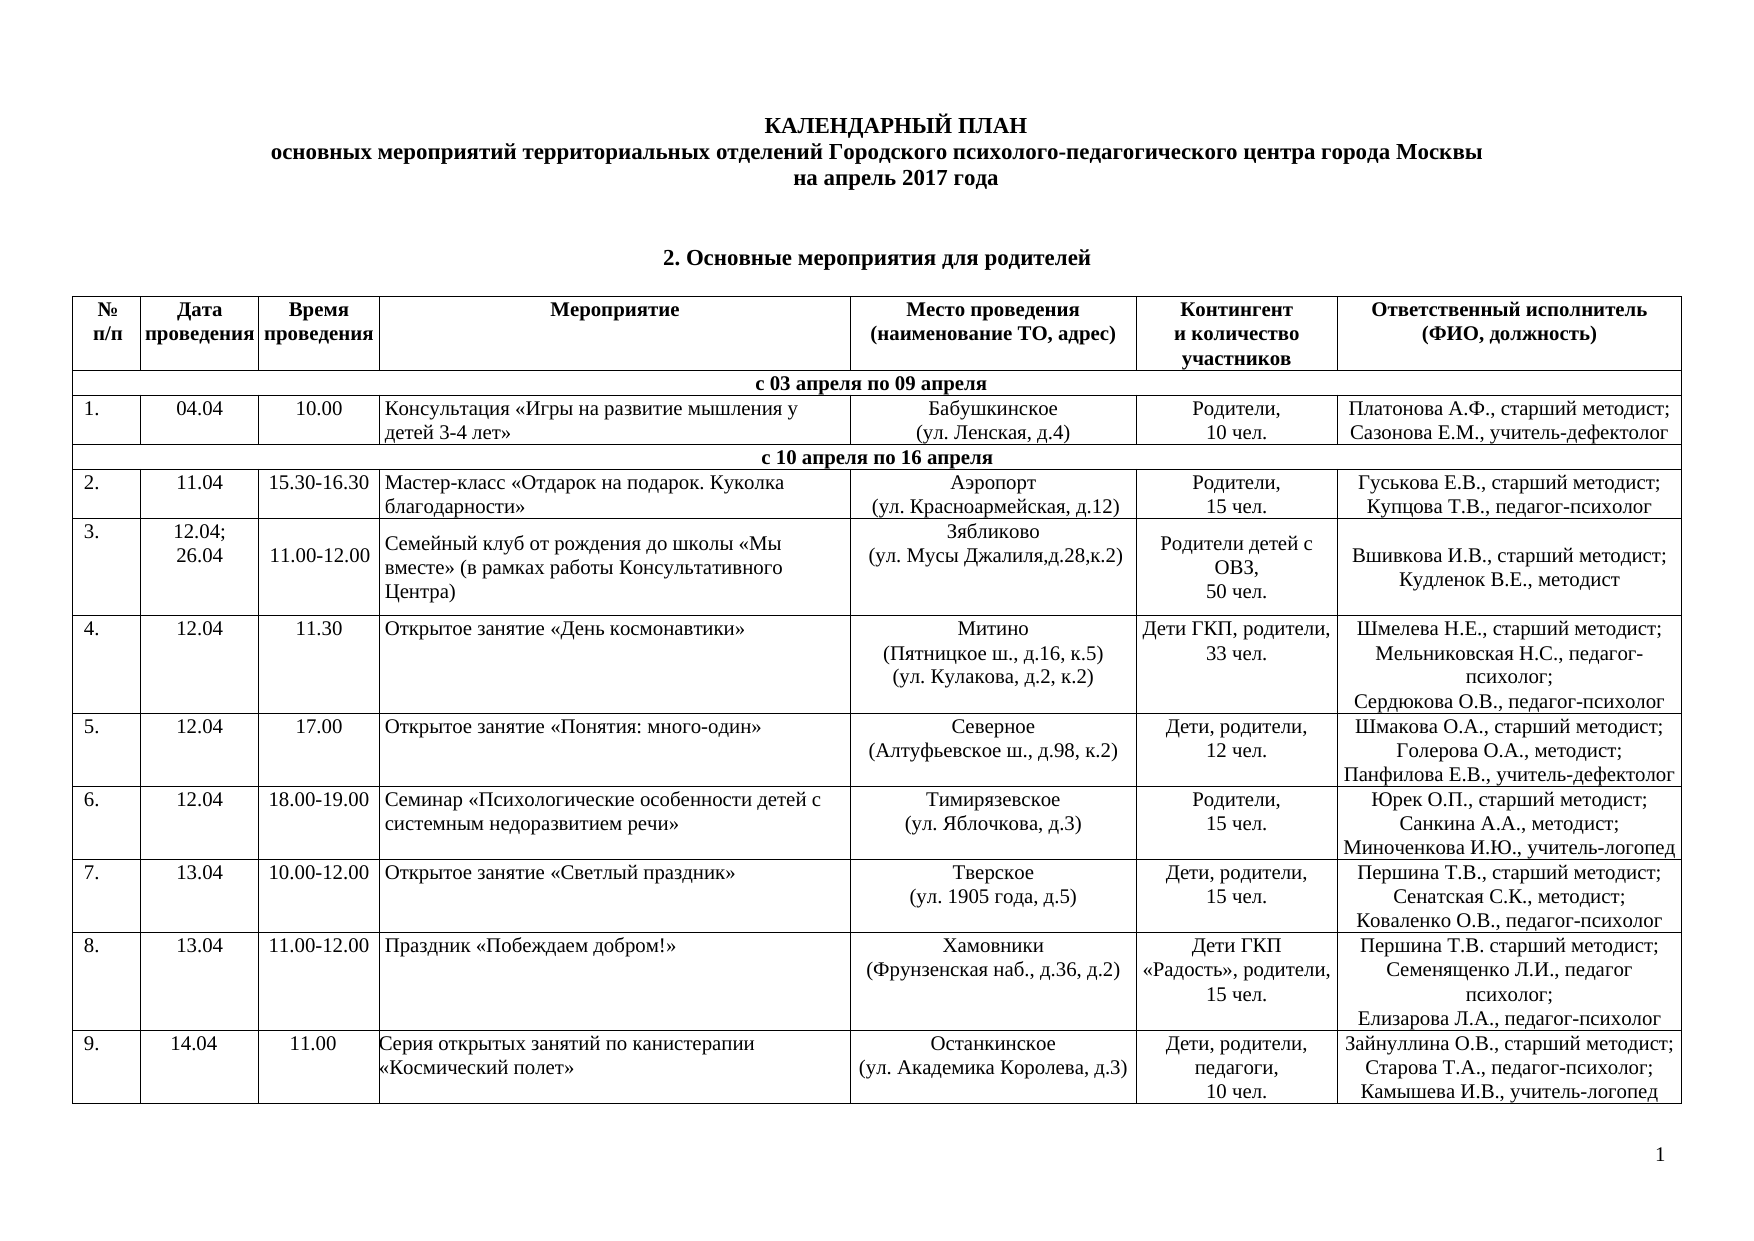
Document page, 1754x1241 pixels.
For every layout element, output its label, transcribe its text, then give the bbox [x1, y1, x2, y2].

table_cell 12.04; 26.04 [141, 519, 258, 615]
table_cell Семинар «Психологические особенности детей с системным недоразвитием речи» [380, 787, 850, 859]
table_cell Дети ГКП «Радость», родители, 15 чел. [1137, 933, 1337, 1029]
table_cell Вшивкова И.В., старший методист; Кудленок В.Е., методист [1338, 519, 1681, 615]
table_cell Першина Т.В. старший методист; Семенященко Л.И., педагог психолог; Елизарова Л.А., педагог-психолог [1338, 933, 1681, 1029]
table_cell Родители, 10 чел. [1137, 396, 1337, 444]
table_cell 15.30-16.30 [259, 470, 379, 518]
table_cell с 10 апреля по 16 апреля [73, 445, 1681, 469]
table_cell Открытое занятие «День космонавтики» [380, 616, 850, 713]
table_cell Праздник «Побеждаем добром!» [380, 933, 850, 1029]
table_cell 04.04 [141, 396, 258, 444]
table_header Ответственный исполнитель (ФИО, должность) [1338, 297, 1681, 369]
table_cell 11.00 [259, 1031, 379, 1103]
table_cell Зайнуллина О.В., старший методист; Старова Т.А., педагог-психолог; Камышева И.В., учитель-логопед [1338, 1031, 1681, 1103]
table_cell Хамовники (Фрунзенская наб., д.36, д.2) [851, 933, 1136, 1029]
table_cell Открытое занятие «Понятия: много-один» [380, 714, 850, 786]
table_cell Консультация «Игры на развитие мышления у детей 3-4 лет» [380, 396, 850, 444]
table_cell 11.00-12.00 [259, 933, 379, 1029]
table_cell Дети ГКП, родители, 33 чел. [1137, 616, 1337, 713]
text 2. Основные мероприятия для родителей [89, 243, 1665, 270]
table_cell с 03 апреля по 09 апреля [73, 371, 1681, 394]
table_header Дата проведения [141, 297, 258, 369]
table_cell Дети, родители, 15 чел. [1137, 860, 1337, 932]
table_header № п/п [73, 297, 140, 369]
table_cell 13.04 [141, 860, 258, 932]
table_cell 12.04 [141, 787, 258, 859]
table_cell Аэропорт (ул. Красноармейская, д.12) [851, 470, 1136, 518]
table_cell Першина Т.В., старший методист; Сенатская С.К., методист; Коваленко О.В., педагог-психолог [1338, 860, 1681, 932]
table_cell 5. [73, 714, 140, 786]
table_cell 11.04 [141, 470, 258, 518]
table_cell Открытое занятие «Светлый праздник» [380, 860, 850, 932]
table_cell Юрек О.П., старший методист; Санкина А.А., методист; Миноченкова И.Ю., учитель-логопед [1338, 787, 1681, 859]
table_cell Шмелева Н.Е., старший методист; Мельниковская Н.С., педагог-психолог; Сердюкова О.В., педагог-психолог [1338, 616, 1681, 713]
table_cell Гуськова Е.В., старший методист; Купцова Т.В., педагог-психолог [1338, 470, 1681, 518]
table_cell Семейный клуб от рождения до школы «Мы вместе» (в рамках работы Консультативного Центра) [380, 519, 850, 615]
table_cell Родители, 15 чел. [1137, 787, 1337, 859]
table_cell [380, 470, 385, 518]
text основных мероприятий территориальных отделений Городского психолого-педагогического центра города Москвы [89, 138, 1665, 164]
table_cell 12.04 [141, 616, 258, 713]
table_cell Зябликово (ул. Мусы Джалиля,д.28,к.2) [851, 519, 1136, 615]
table_cell 12.04 [141, 714, 258, 786]
table_cell Тверское (ул. 1905 года, д.5) [851, 860, 1136, 932]
table_header Место проведения (наименование ТО, адрес) [851, 297, 1136, 369]
table_cell 3. [73, 519, 140, 615]
table_cell Северное (Алтуфьевское ш., д.98, к.2) [851, 714, 1136, 786]
table_cell 1. [73, 396, 140, 444]
table_cell 9. [73, 1031, 140, 1103]
table_cell Дети, родители, 12 чел. [1137, 714, 1337, 786]
table_cell Митино (Пятницкое ш., д.16, к.5) (ул. Кулакова, д.2, к.2) [851, 616, 1136, 713]
table_cell 7. [73, 860, 140, 932]
table_cell 17.00 [259, 714, 379, 786]
table_cell 10.00-12.00 [259, 860, 379, 932]
table_cell Платонова А.Ф., старший методист; Сазонова Е.М., учитель-дефектолог [1338, 396, 1681, 444]
table_cell Родители, 15 чел. [1137, 470, 1337, 518]
table_cell 2. [73, 470, 140, 518]
table_cell 10.00 [259, 396, 379, 444]
table_cell Останкинское (ул. Академика Королева, д.3) [851, 1031, 1136, 1103]
table_cell Мастер-класс «Отдарок на подарок. Куколка благодарности» [526, 470, 850, 518]
table_cell Бабушкинское (ул. Ленская, д.4) [851, 396, 1136, 444]
text КАЛЕНДАРНЫЙ ПЛАН [126, 112, 1665, 138]
text на апрель 2017 года [126, 164, 1665, 191]
table_cell Дети, родители, педагоги, 10 чел. [1137, 1031, 1337, 1103]
table_cell 4. [73, 616, 140, 713]
table_cell 14.04 [141, 1031, 258, 1103]
table_cell 6. [73, 787, 140, 859]
table_cell 13.04 [141, 933, 258, 1029]
table_cell 11.00-12.00 [259, 519, 379, 615]
table_cell Серия открытых занятий по канистерапии «Космический полет» [380, 1031, 850, 1103]
table_cell Тимирязевское (ул. Яблочкова, д.3) [851, 787, 1136, 859]
table_cell Родители детей с ОВЗ, 50 чел. [1137, 519, 1337, 615]
table_header Контингент и количество участников [1137, 297, 1337, 369]
table_cell 8. [73, 933, 140, 1029]
table_header Мероприятие [380, 297, 850, 369]
table_cell 18.00-19.00 [259, 787, 379, 859]
table_header Время проведения [259, 297, 379, 369]
table_cell 11.30 [259, 616, 379, 713]
table_cell Шмакова О.А., старший методист; Голерова О.А., методист; Панфилова Е.В., учитель-дефектолог [1338, 714, 1681, 786]
